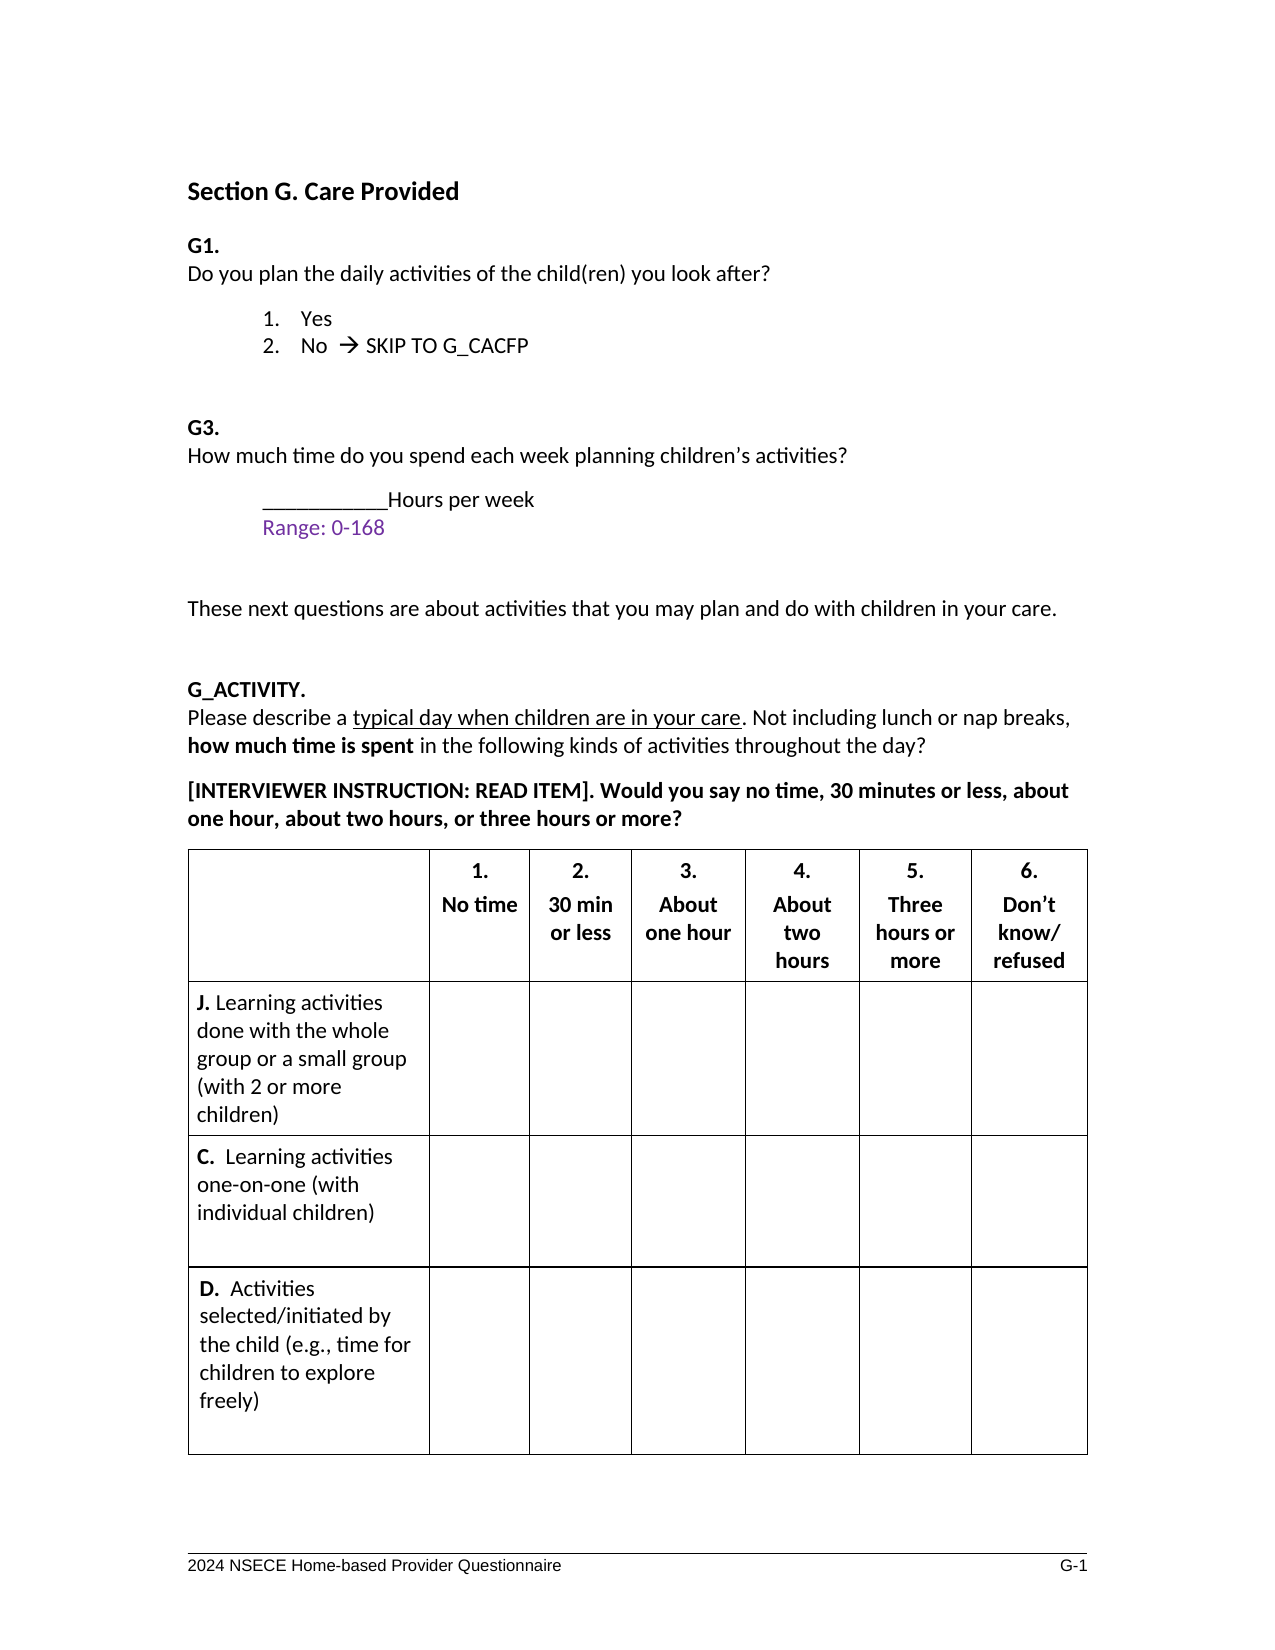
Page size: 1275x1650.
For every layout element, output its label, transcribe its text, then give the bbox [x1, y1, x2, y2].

table_cell [972, 1136, 1087, 1266]
text How much time do you spend each week planning children’s activities? [187, 441, 1087, 469]
text G_ACTIVITY. [187, 676, 1087, 703]
text G1. [187, 231, 1087, 259]
table_cell [972, 1268, 1087, 1454]
table_header [189, 850, 429, 981]
table_cell [632, 982, 745, 1134]
table_header 2. 30 min or less [530, 850, 631, 981]
table_header 3. About one hour [632, 850, 745, 981]
text Please describe a typical day when children are in your care. Not including lunch or nap breaks, how much time is spent in the following kinds of activities throughout the day? [187, 703, 1087, 759]
table_cell C. Learning activities one-on-one (with individual children) [189, 1136, 429, 1266]
text These next questions are about activities that you may plan and do with children in your care. [187, 594, 1087, 622]
table_cell J. Learning activities done with the whole group or a small group (with 2 or more children) [189, 982, 429, 1134]
text [INTERVIEWER INSTRUCTION: READ ITEM]. Would you say no time, 30 minutes or less, about one hour, about two hours, or three hours or more? [187, 776, 1087, 832]
table_header 6. Don’t know/ refused [972, 850, 1087, 981]
table_cell [860, 1136, 971, 1266]
table_cell [430, 982, 529, 1134]
table_cell [746, 1136, 859, 1266]
text Range: 0-168 [262, 513, 1087, 541]
text G3. [187, 413, 1087, 441]
table_cell [860, 982, 971, 1134]
table_header 5. Three hours or more [860, 850, 971, 981]
subtitle Section G. Care Provided [187, 175, 1087, 231]
text Do you plan the daily activities of the child(ren) you look after? [187, 259, 1087, 287]
table_header 1. No time [430, 850, 529, 981]
table_cell [746, 982, 859, 1134]
table_cell [430, 1268, 529, 1454]
table_cell D. Activities selected/initiated by the child (e.g., time for children to explore freely) [189, 1268, 429, 1454]
table_cell [632, 1136, 745, 1266]
table_cell [530, 1136, 631, 1266]
table_header 4. About two hours [746, 850, 859, 981]
text ___________Hours per week [262, 485, 1087, 513]
table_cell [632, 1268, 745, 1454]
text 2. No SKIP TO G_CACFP [262, 332, 1087, 360]
table_cell [860, 1268, 971, 1454]
table_cell [746, 1268, 859, 1454]
table_cell [530, 1268, 631, 1454]
table_cell [530, 982, 631, 1134]
table_cell [430, 1136, 529, 1266]
text 1. Yes [262, 304, 1087, 332]
table_cell [972, 982, 1087, 1134]
